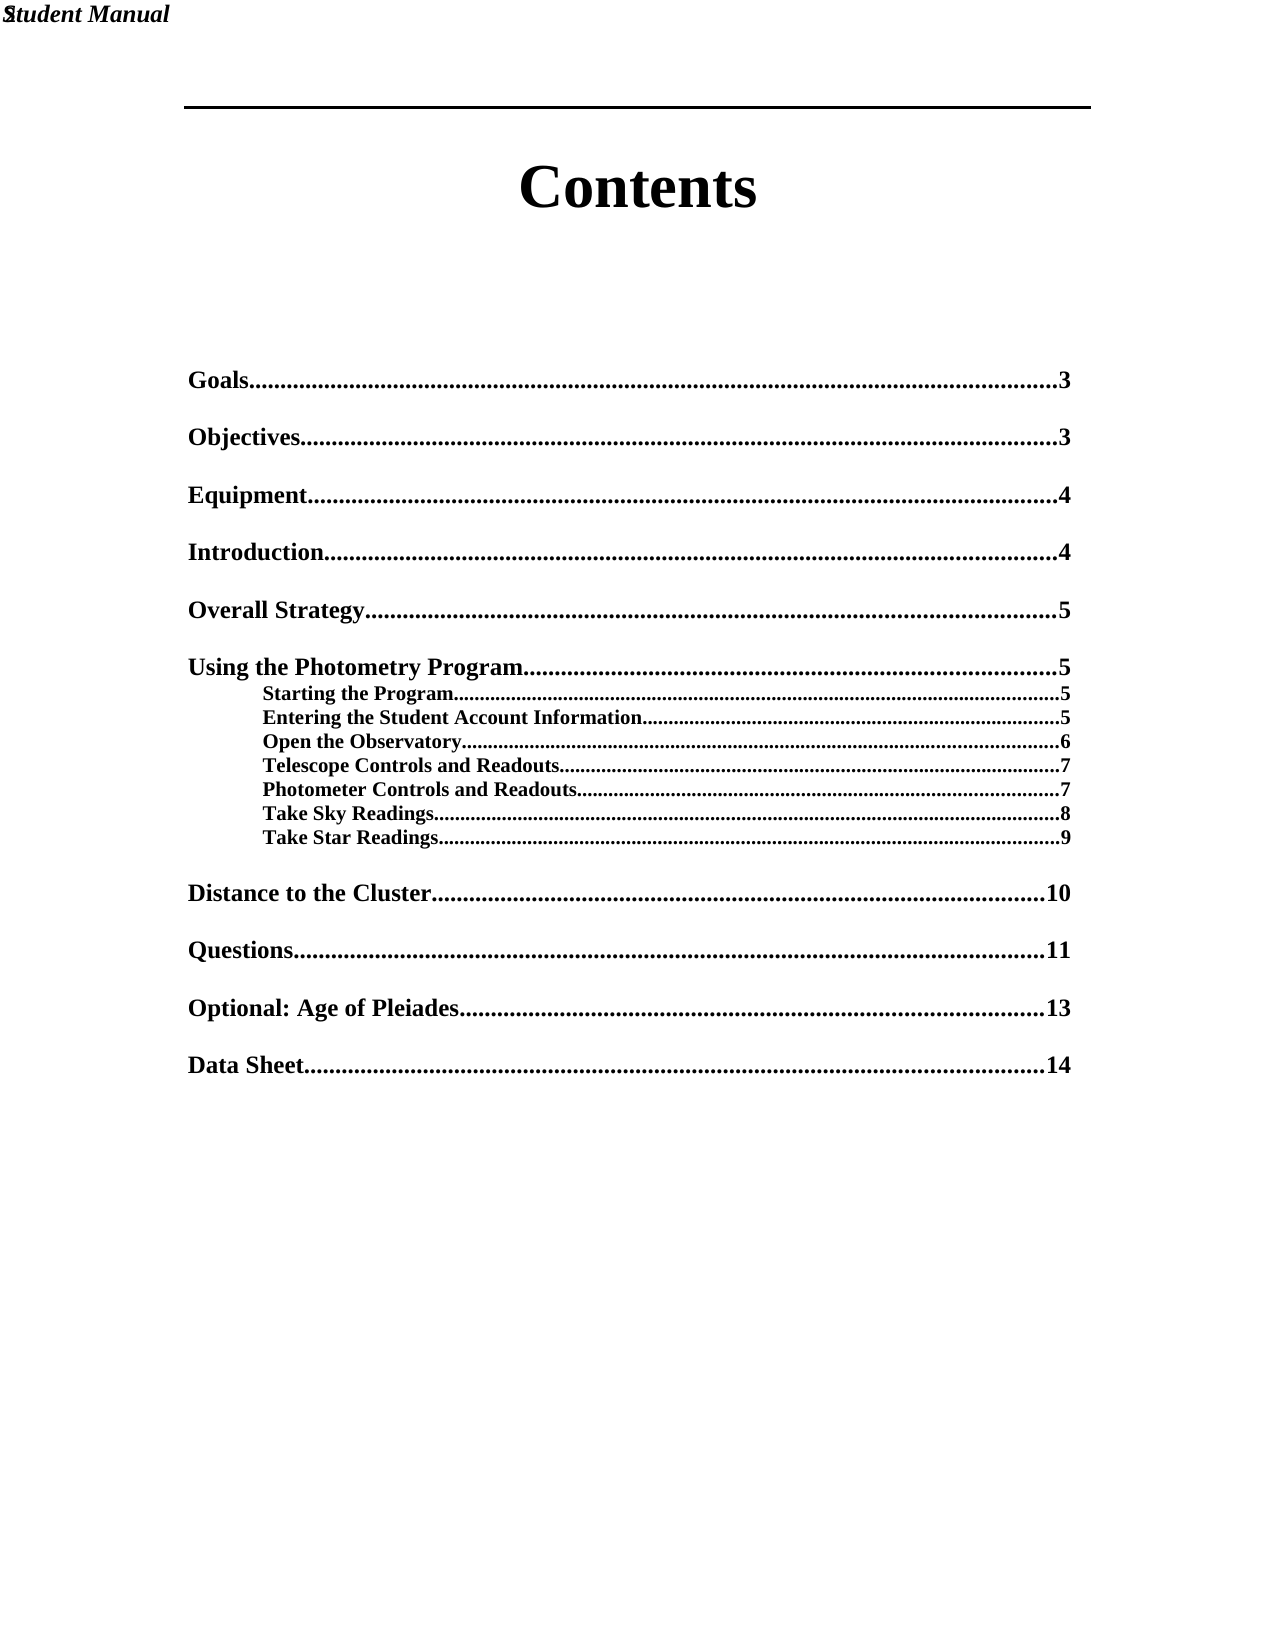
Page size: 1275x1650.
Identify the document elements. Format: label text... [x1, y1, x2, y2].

text Contents [187, 149, 1088, 221]
